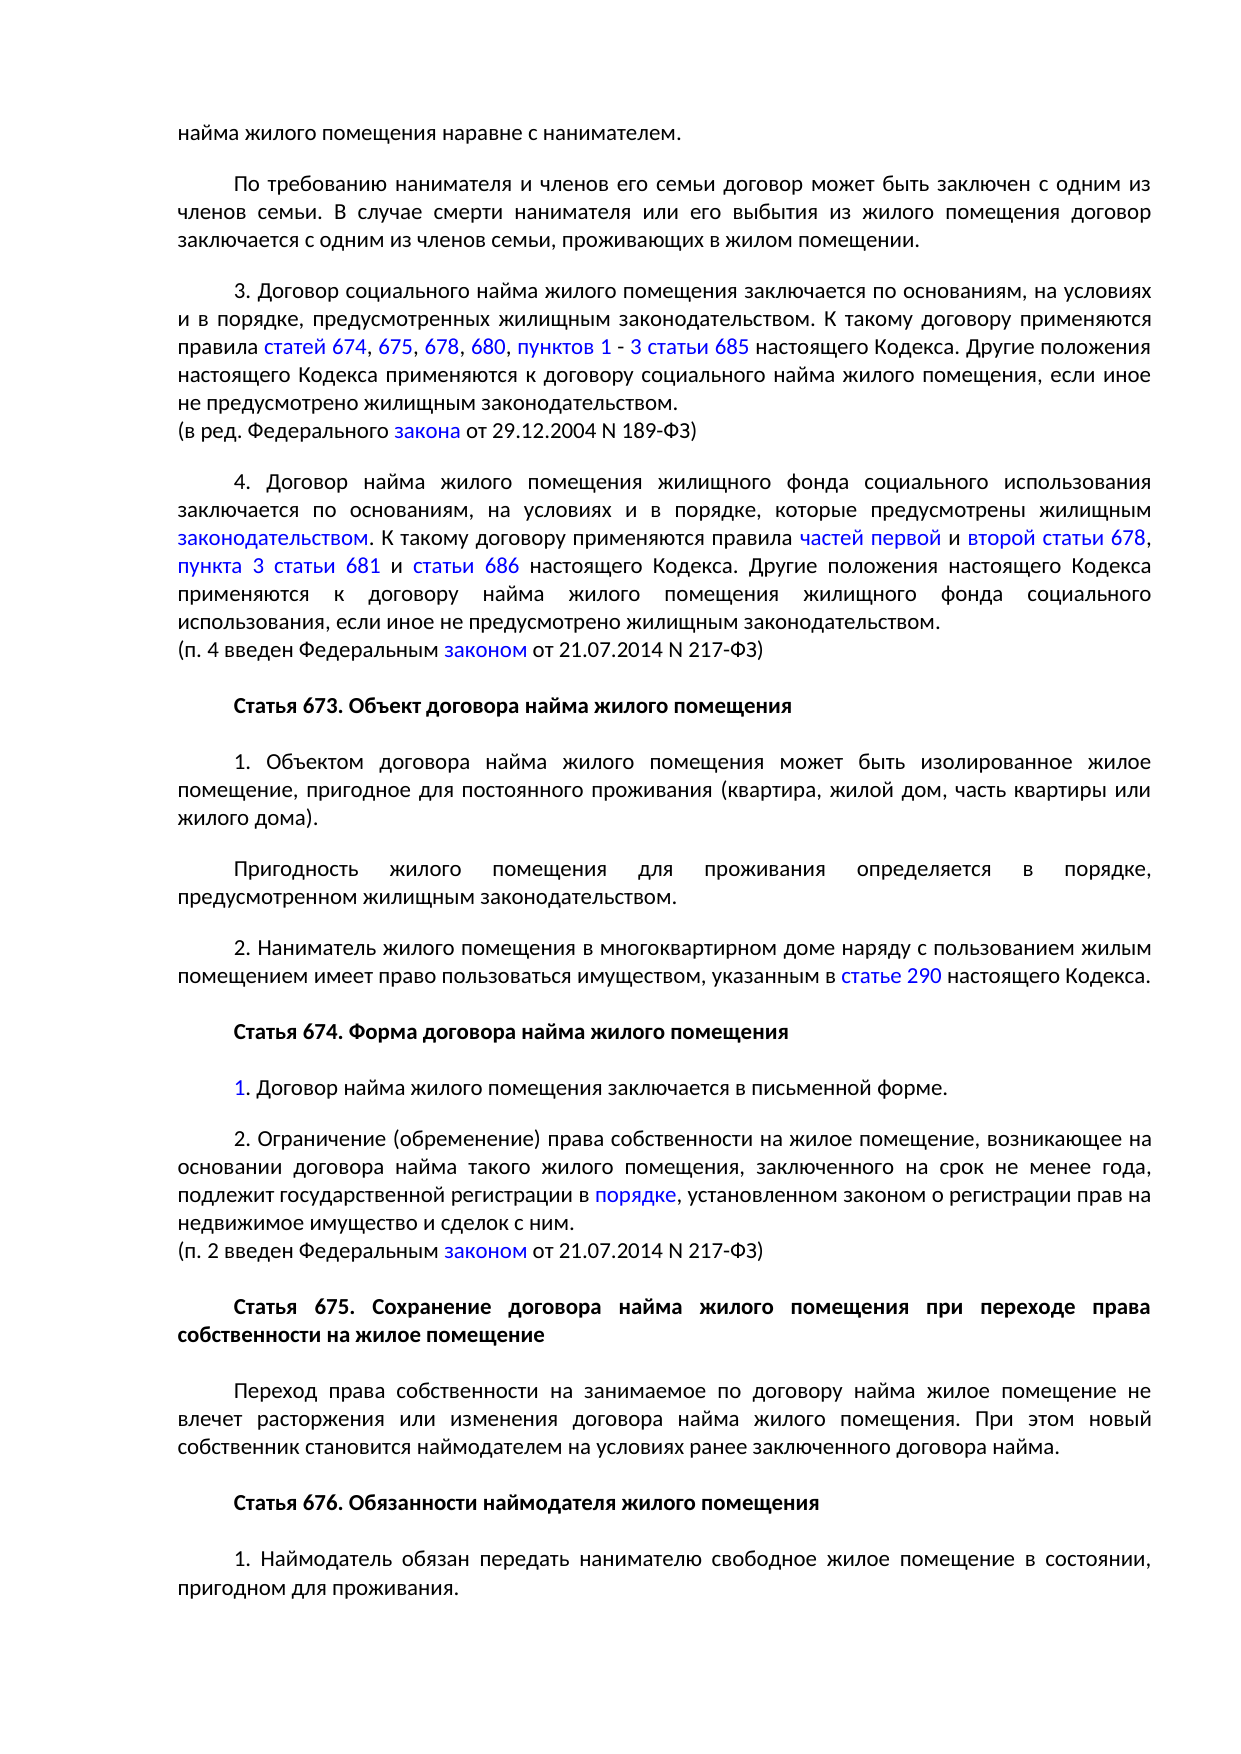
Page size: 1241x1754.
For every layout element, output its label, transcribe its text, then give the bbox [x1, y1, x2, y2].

title Статья 676. Обязанности наймодателя жилого помещения [177, 1488, 1152, 1517]
title Статья 674. Форма договора найма жилого помещения [177, 1017, 1152, 1045]
text 3. Договор социального найма жилого помещения заключается по основаниям, на условиях и в порядке, предусмотренных жилищным законодательством. К такому договору применяются правила статей 674, 675, 678, 680, пунктов 1 - 3 статьи 685 настоящего Кодекса. Другие положения настоящего Кодекса применяются к договору социального найма жилого помещения, если иное не предусмотрено жилищным законодательством. [177, 276, 1152, 416]
text По требованию нанимателя и членов его семьи договор может быть заключен с одним из членов семьи. В случае смерти нанимателя или его выбытия из жилого помещения договор заключается с одним из членов семьи, проживающих в жилом помещении. [177, 169, 1152, 253]
text (в ред. Федерального закона от 29.12.2004 N 189-ФЗ) [177, 416, 1152, 444]
text 4. Договор найма жилого помещения жилищного фонда социального использования заключается по основаниям, на условиях и в порядке, которые предусмотрены жилищным законодательством. К такому договору применяются правила частей первой и второй статьи 678, пункта 3 статьи 681 и статьи 686 настоящего Кодекса. Другие положения настоящего Кодекса применяются к договору найма жилого помещения жилищного фонда социального использования, если иное не предусмотрено жилищным законодательством. [177, 467, 1152, 635]
text 1. Объектом договора найма жилого помещения может быть изолированное жилое помещение, пригодное для постоянного проживания (квартира, жилой дом, часть квартиры или жилого дома). [177, 747, 1152, 831]
text (п. 2 введен Федеральным законом от 21.07.2014 N 217-ФЗ) [177, 1236, 1152, 1264]
title Статья 675. Сохранение договора найма жилого помещения при переходе права собственности на жилое помещение [177, 1292, 1152, 1348]
text 1. Договор найма жилого помещения заключается в письменной форме. [177, 1073, 1152, 1101]
text (п. 4 введен Федеральным законом от 21.07.2014 N 217-ФЗ) [177, 635, 1152, 663]
text 2. Ограничение (обременение) права собственности на жилое помещение, возникающее на основании договора найма такого жилого помещения, заключенного на срок не менее года, подлежит государственной регистрации в порядке, установленном законом о регистрации прав на недвижимое имущество и сделок с ним. [177, 1124, 1152, 1236]
text 1. Наймодатель обязан передать нанимателю свободное жилое помещение в состоянии, пригодном для проживания. [177, 1544, 1152, 1601]
title Статья 673. Объект договора найма жилого помещения [177, 691, 1152, 719]
text 2. Наниматель жилого помещения в многоквартирном доме наряду с пользованием жилым помещением имеет право пользоваться имуществом, указанным в статье 290 настоящего Кодекса. [177, 933, 1152, 989]
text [177, 118, 1152, 146]
text Переход права собственности на занимаемое по договору найма жилое помещение не влечет расторжения или изменения договора найма жилого помещения. При этом новый собственник становится наймодателем на условиях ранее заключенного договора найма. [177, 1376, 1152, 1461]
text Пригодность жилого помещения для проживания определяется в порядке, предусмотренном жилищным законодательством. [177, 854, 1152, 910]
